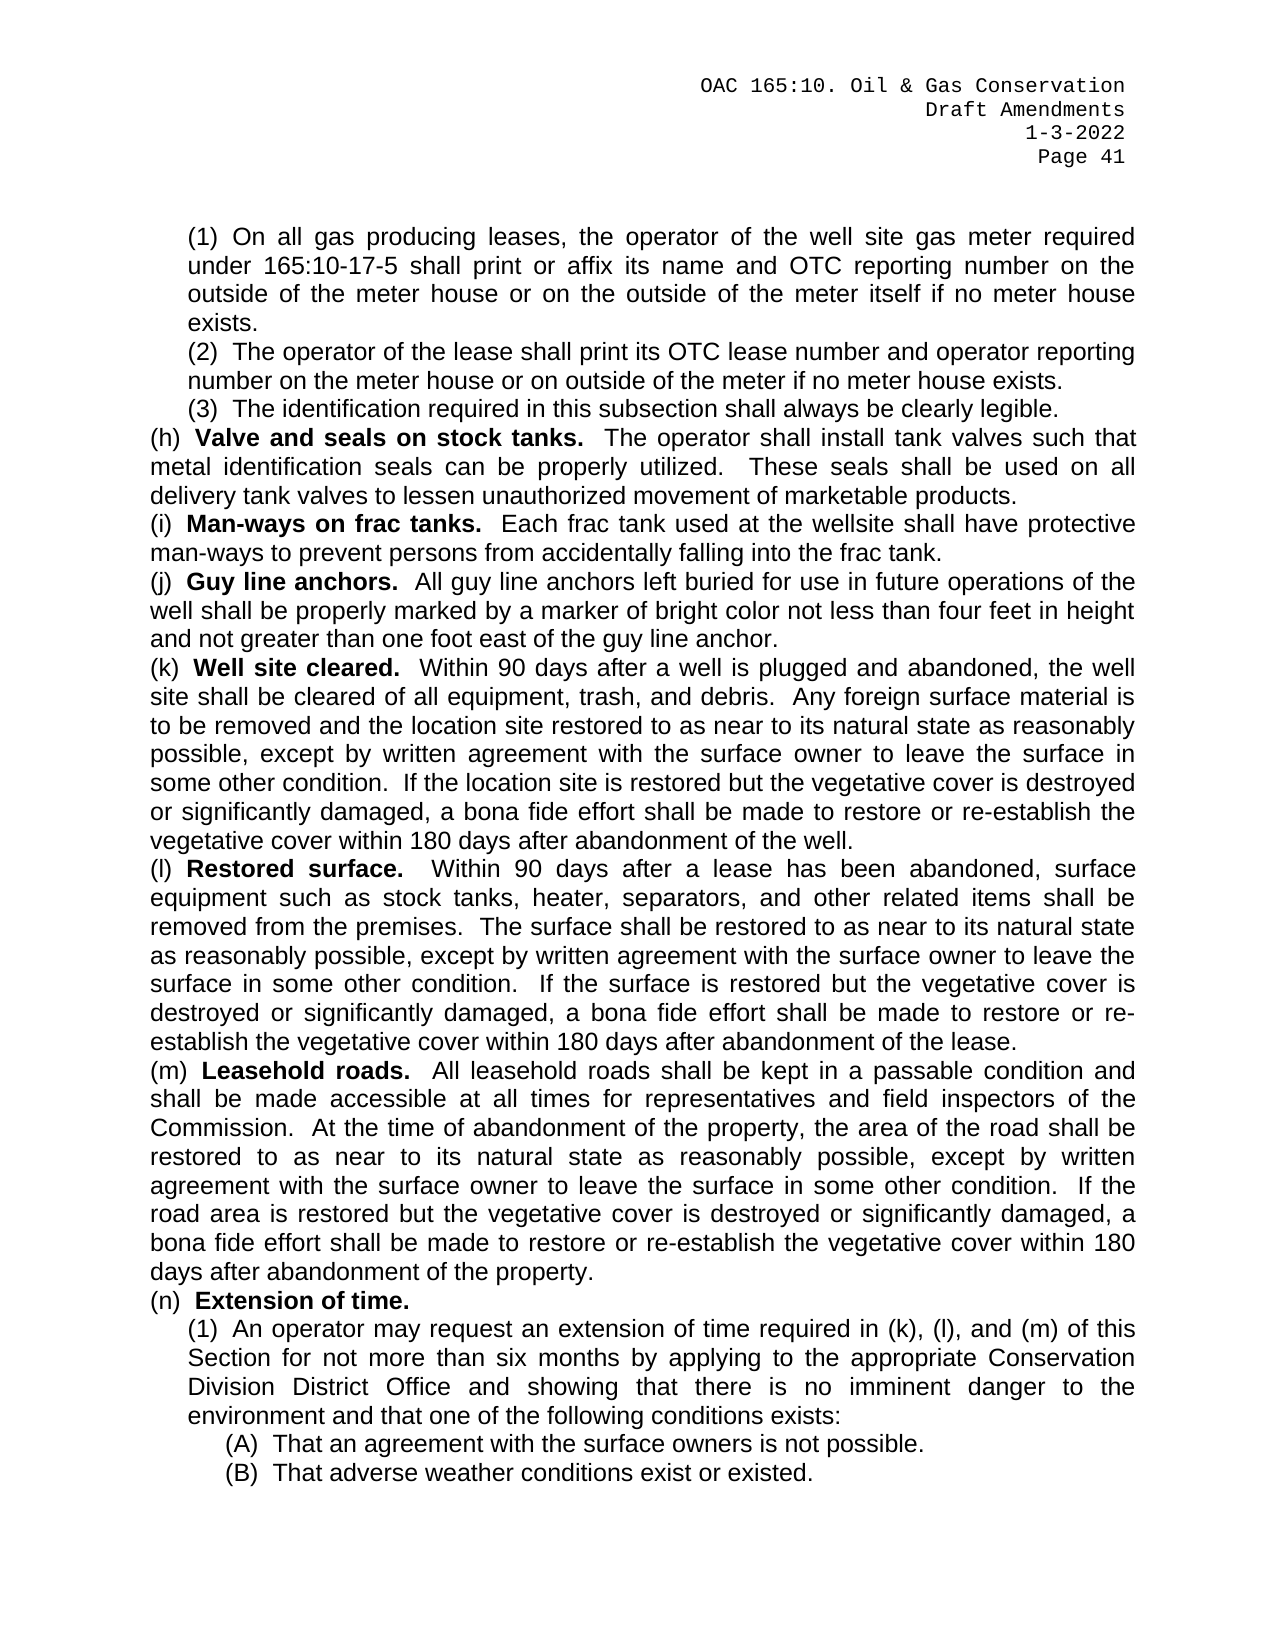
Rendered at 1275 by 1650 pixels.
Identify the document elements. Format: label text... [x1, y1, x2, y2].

text (3) The identification required in this subsection shall always be clearly legible. [187, 394, 1147, 423]
text (1) An operator may request an extension of time required in (k), (l), and (m) of this Section for not more than six months by applying to the appropriate Conservation Division District Office and showing that there is no imminent danger to the environment and that one of the following conditions exists: [187, 1314, 1137, 1429]
text (j) Guy line anchors. All guy line anchors left buried for use in future operations of the well shall be properly marked by a marker of bright color not less than four feet in height and not greater than one foot east of the guy line anchor. [150, 567, 1137, 653]
text (h) Valve and seals on stock tanks. The operator shall install tank valves such that metal identification seals can be properly utilized. These seals shall be used on all delivery tank valves to lessen unauthorized movement of marketable products. [150, 423, 1137, 509]
text (l) Restored surface. Within 90 days after a lease has been abandoned, surface equipment such as stock tanks, heater, separators, and other related items shall be removed from the premises. The surface shall be restored to as near to its natural state as reasonably possible, except by written agreement with the surface owner to leave the surface in some other condition. If the surface is restored but the vegetative cover is destroyed or significantly damaged, a bona fide effort shall be made to restore or re-establish the vegetative cover within 180 days after abandonment of the lease. [150, 854, 1137, 1056]
text (B) That adverse weather conditions exist or existed. [225, 1458, 1137, 1487]
text (2) The operator of the lease shall print its OTC lease number and operator reporting number on the meter house or on outside of the meter if no meter house exists. [187, 337, 1137, 394]
text (1) On all gas producing leases, the operator of the well site gas meter required under 165:10-17-5 shall print or affix its name and OTC reporting number on the outside of the meter house or on the outside of the meter itself if no meter house exists. [187, 222, 1137, 337]
text (A) That an agreement with the surface owners is not possible. [225, 1429, 1137, 1458]
text (i) Man-ways on frac tanks. Each frac tank used at the wellsite shall have protective man-ways to prevent persons from accidentally falling into the frac tank. [150, 509, 1137, 567]
text (n) Extension of time. [150, 1286, 1137, 1314]
text (m) Leasehold roads. All leasehold roads shall be kept in a passable condition and shall be made accessible at all times for representatives and field inspectors of the Commission. At the time of abandonment of the property, the area of the road shall be restored to as near to its natural state as reasonably possible, except by written agreement with the surface owner to leave the surface in some other condition. If the road area is restored but the vegetative cover is destroyed or significantly damaged, a bona fide effort shall be made to restore or re-establish the vegetative cover within 180 days after abandonment of the property. [150, 1056, 1137, 1286]
text (k) Well site cleared. Within 90 days after a well is plugged and abandoned, the well site shall be cleared of all equipment, trash, and debris. Any foreign surface material is to be removed and the location site restored to as near to its natural state as reasonably possible, except by written agreement with the surface owner to leave the surface in some other condition. If the location site is restored but the vegetative cover is destroyed or significantly damaged, a bona fide effort shall be made to restore or re-establish the vegetative cover within 180 days after abandonment of the well. [150, 653, 1137, 854]
